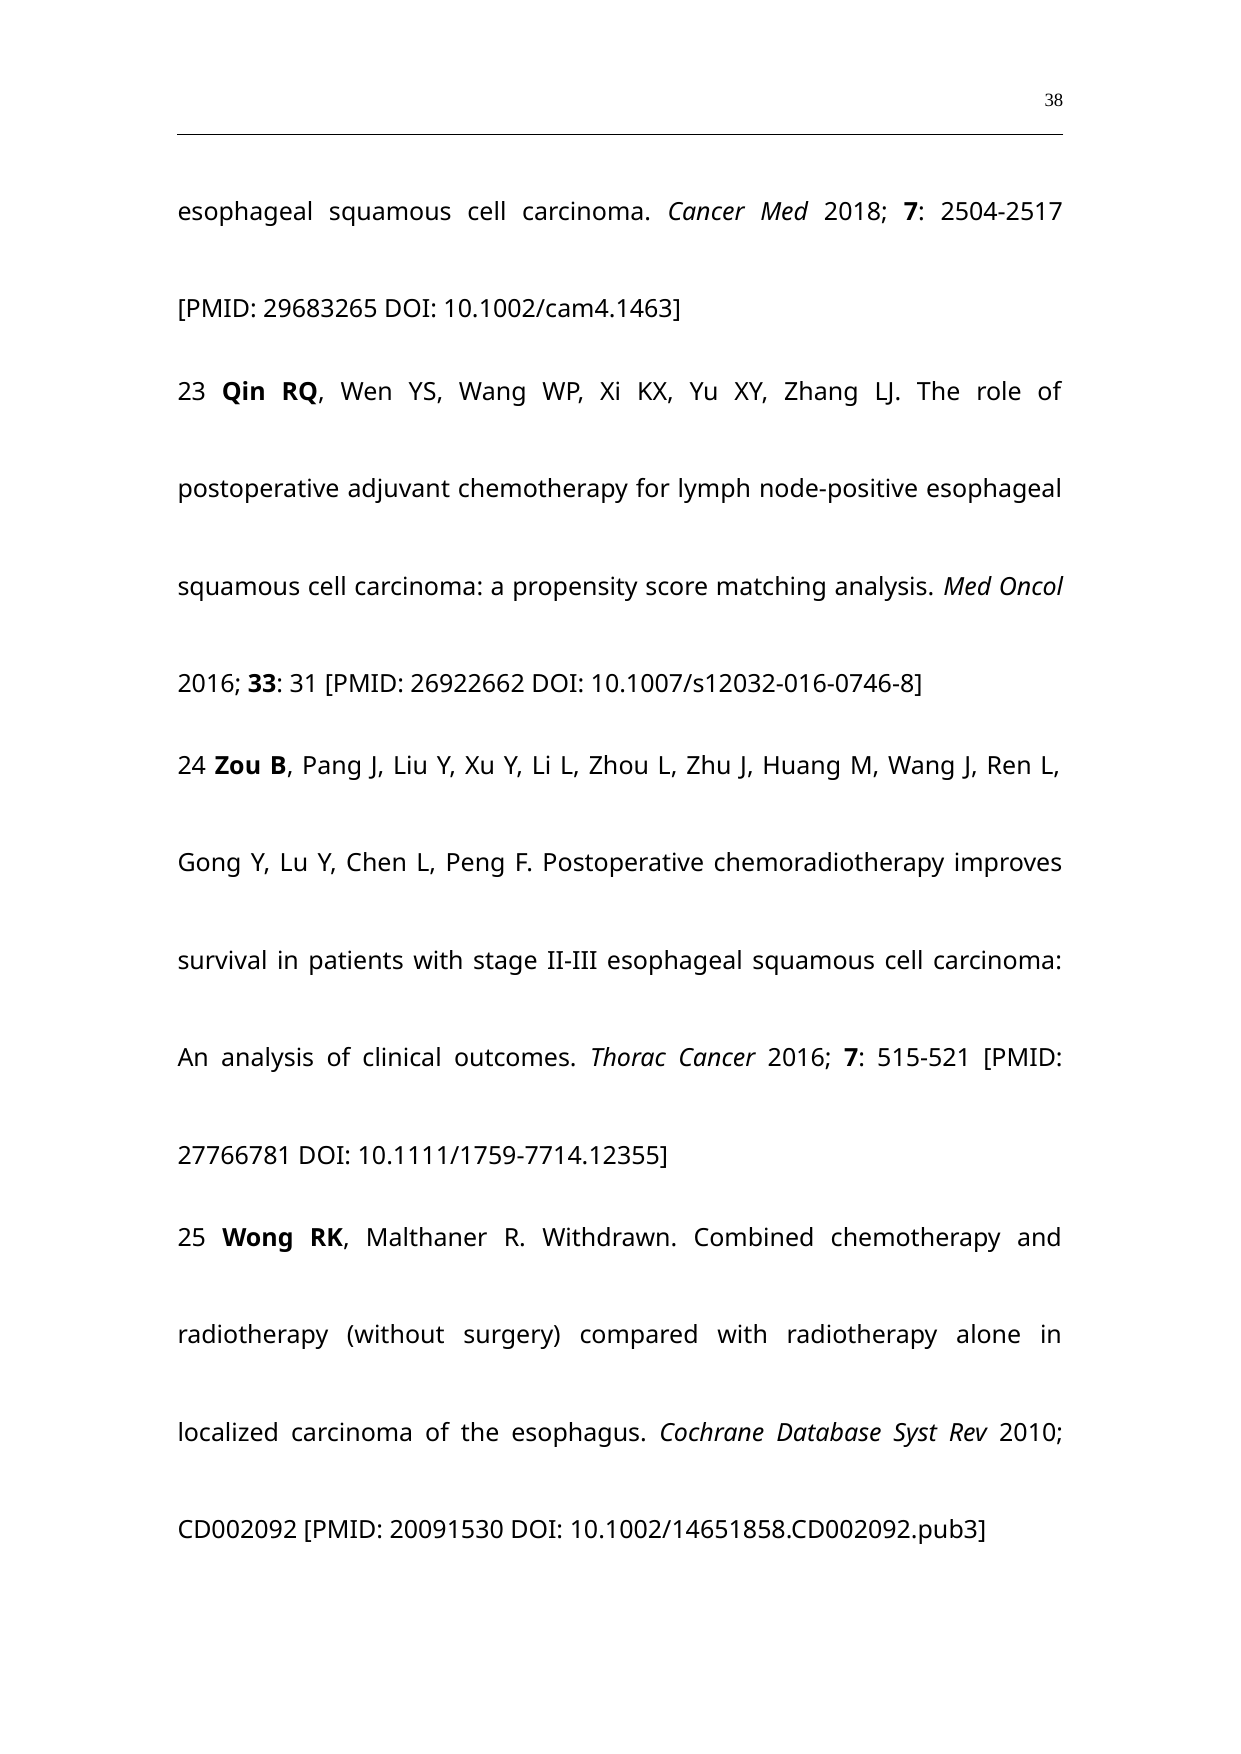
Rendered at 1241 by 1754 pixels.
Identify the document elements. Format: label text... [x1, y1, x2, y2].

text 25 Wong RK, Malthaner R. Withdrawn. Combined chemotherapy and radiotherapy (without surgery) compared with radiotherapy alone in localized carcinoma of the esophagus. Cochrane Database Syst Rev 2010; CD002092 [PMID: 20091530 DOI: 10.1002/14651858.CD002092.pub3] [177, 1204, 1063, 1562]
text 24 Zou B, Pang J, Liu Y, Xu Y, Li L, Zhou L, Zhu J, Huang M, Wang J, Ren L, Gong Y, Lu Y, Chen L, Peng F. Postoperative chemoradiotherapy improves survival in patients with stage II-III esophageal squamous cell carcinoma: An analysis of clinical outcomes. Thorac Cancer 2016; 7: 515-521 [PMID: 27766781 DOI: 10.1111/1759-7714.12355] [177, 732, 1063, 1187]
text 23 Qin RQ, Wen YS, Wang WP, Xi KX, Yu XY, Zhang LJ. The role of postoperative adjuvant chemotherapy for lymph node-positive esophageal squamous cell carcinoma: a propensity score matching analysis. Med Oncol 2016; 33: 31 [PMID: 26922662 DOI: 10.1007/s12032-016-0746-8] [177, 358, 1063, 715]
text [177, 178, 1063, 341]
